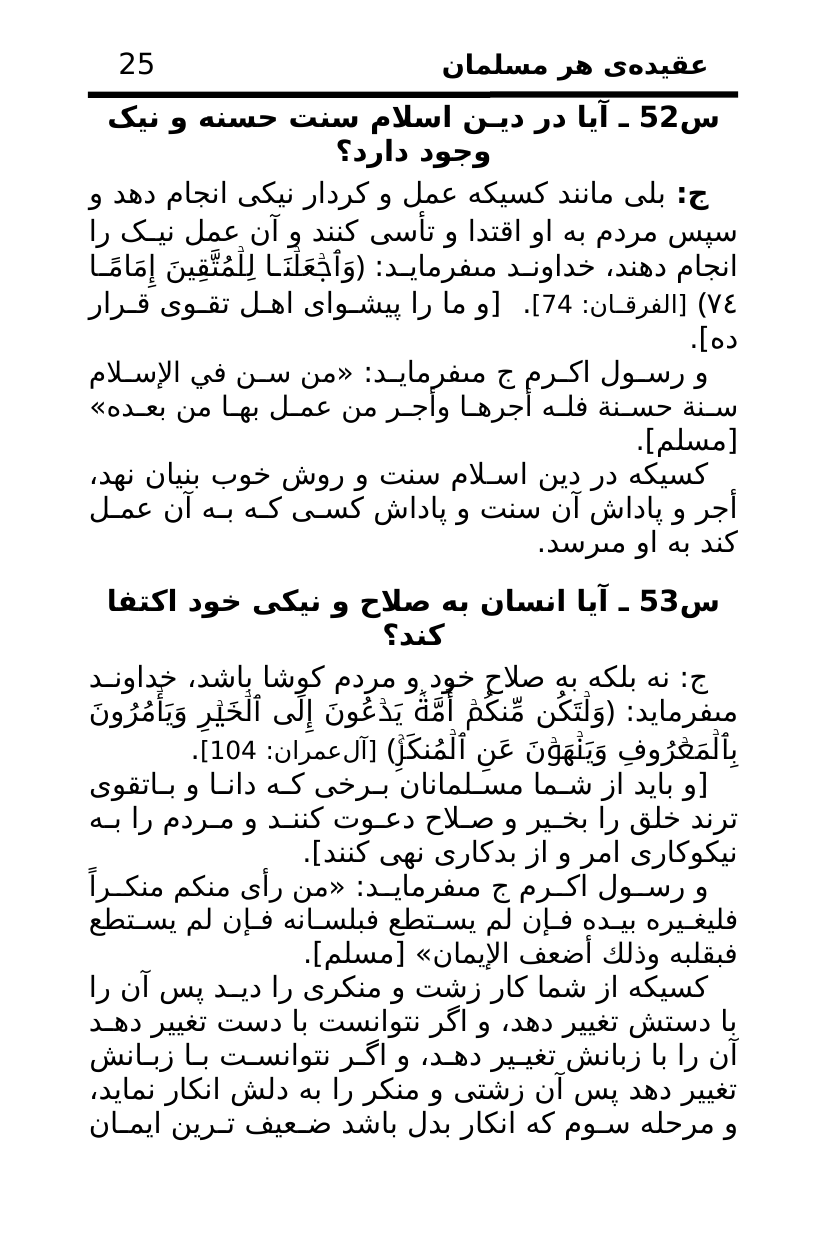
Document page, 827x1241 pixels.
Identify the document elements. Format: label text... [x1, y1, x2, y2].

text [و باید از شما مسلمانان برخى که دانا و باتقوى ترند خلق را بخیر و صلاح دعوت کنند و مردم را به نیکوکارى امر و از بدکارى نهى کنند]. [89, 768, 738, 869]
text ج: بلى مانند کسیکه عمل و کردار نیکى انجام دهد و سپس مردم به او اقتدا و تأسى کنند و آن عمل نیک را انجام دهند، خداوند مى‏فرماید: ﴿وَٱجۡعَلۡنَا لِلۡمُتَّقِينَ إِمَامًا ٧٤﴾ [الفرقان: 74]. [و ما را پیشواى اهل تقوى قرار ده]. [89, 176, 738, 356]
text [89, 970, 738, 1140]
text و رسول اکرم ج مى‏فرماید: «من سن في الإسلام سنة حسنة فله أجرها وأجر من عمل بها من بعده» [مسلم]. [89, 356, 738, 458]
text س52 ـ آیا در دیـن اسلام سنت حسنه و نیک وجود دارد؟ [89, 100, 738, 168]
text س53 ـ آیا انسان به صلاح و نیکى خود اکتفا کند؟ [89, 584, 738, 652]
text کسیکه در دین اسـلام سنت و روش خوب بنیان نهد، أجر و پاداش آن سنت و پاداش کسى که به آن عمل کند به او مى‏رسد. [89, 458, 738, 559]
text ج: نه بلکه به صلاح خود و مردم کوشا باشد، خداوند مى‏فرماید: ﴿وَلۡتَكُن مِّنكُمۡ أُمَّةٞ يَدۡعُونَ إِلَى ٱلۡخَيۡرِ وَيَأۡمُرُونَ بِٱلۡمَعۡرُوفِ وَيَنۡهَوۡنَ عَنِ ٱلۡمُنكَرِۚ﴾ [آل‌عمران: 104]. [89, 661, 738, 768]
text و رسول اکرم ج مى‏فرماید: «من رأى منكم منكراً فليغيره بيده فإن لم يستطع فبلسانه فإن لم يستطع فبقلبه وذلك أضعف الإيمان» [مسلم]. [89, 869, 738, 970]
